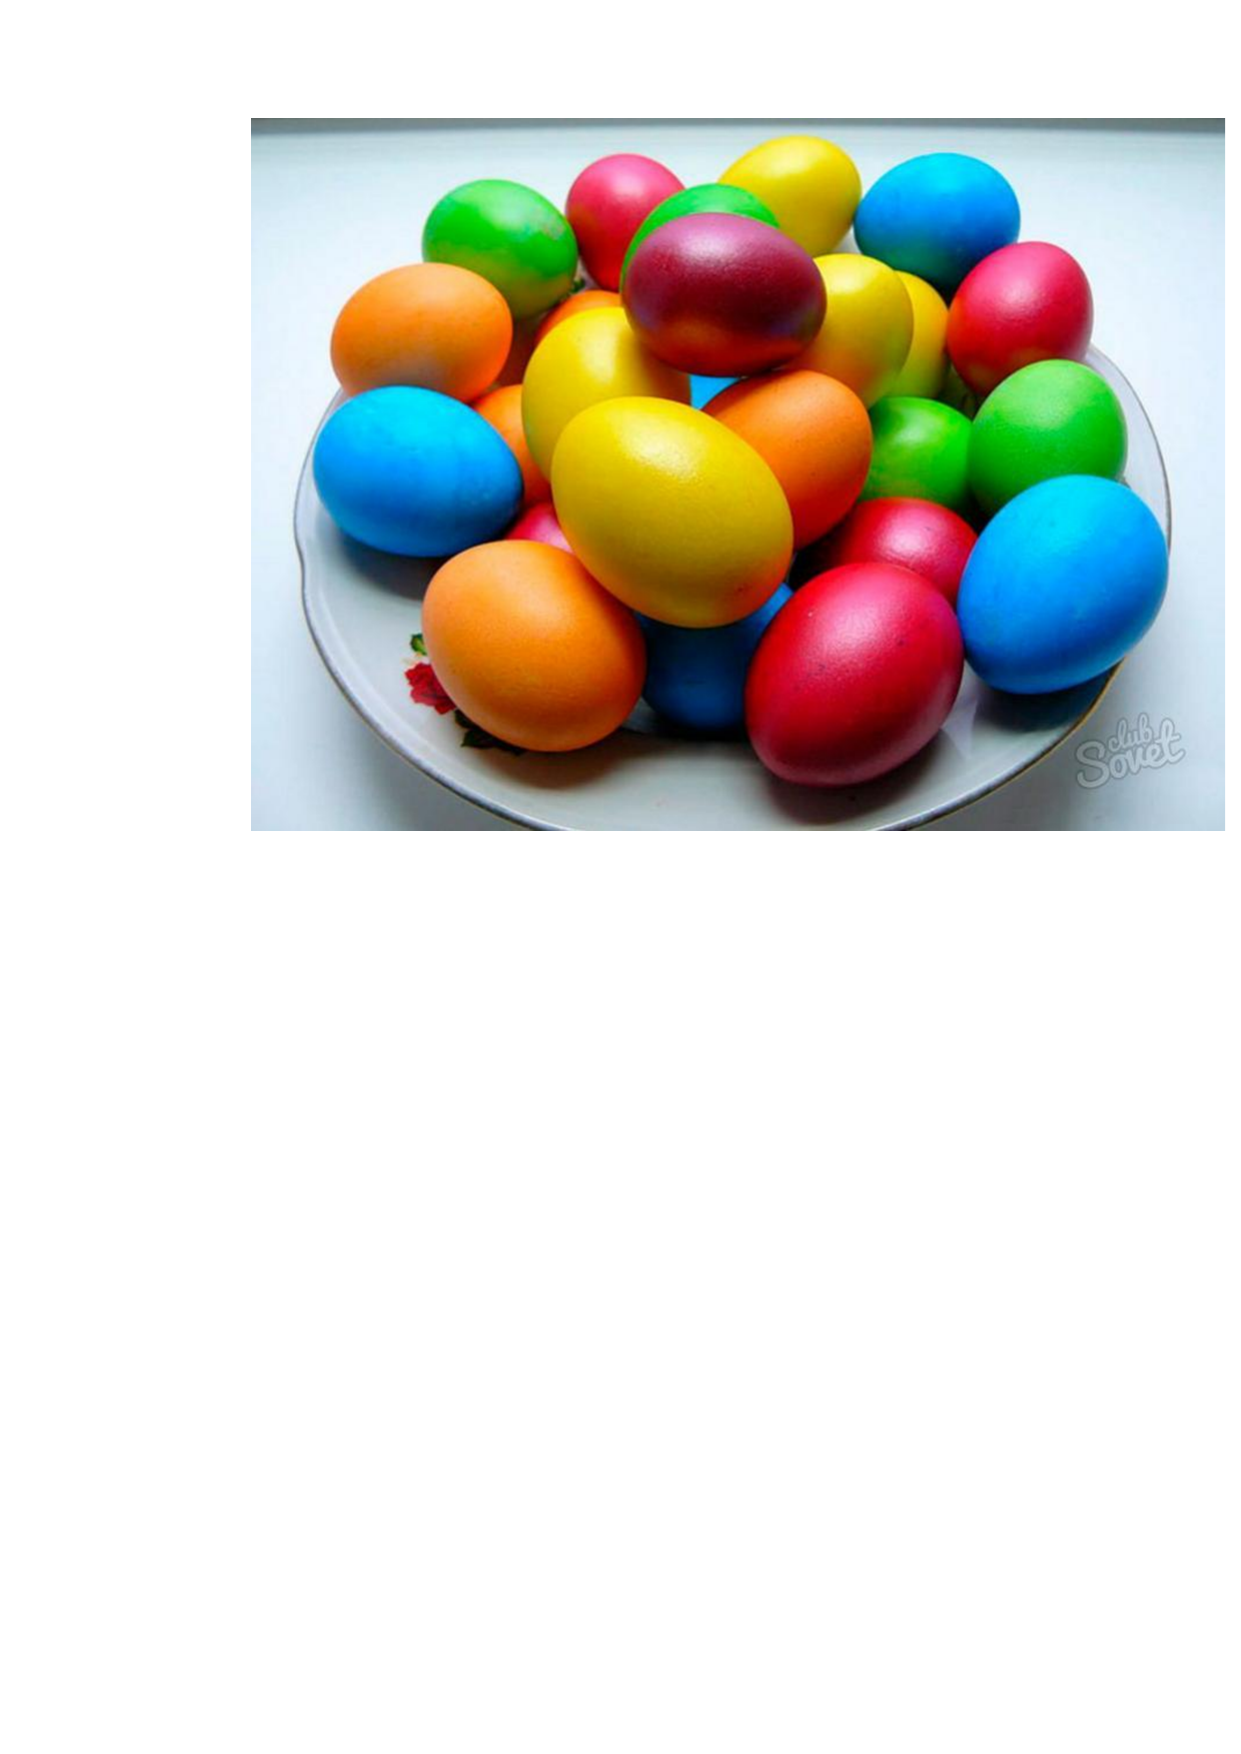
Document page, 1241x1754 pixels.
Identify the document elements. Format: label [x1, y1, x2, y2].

picture [251, 118, 1225, 831]
